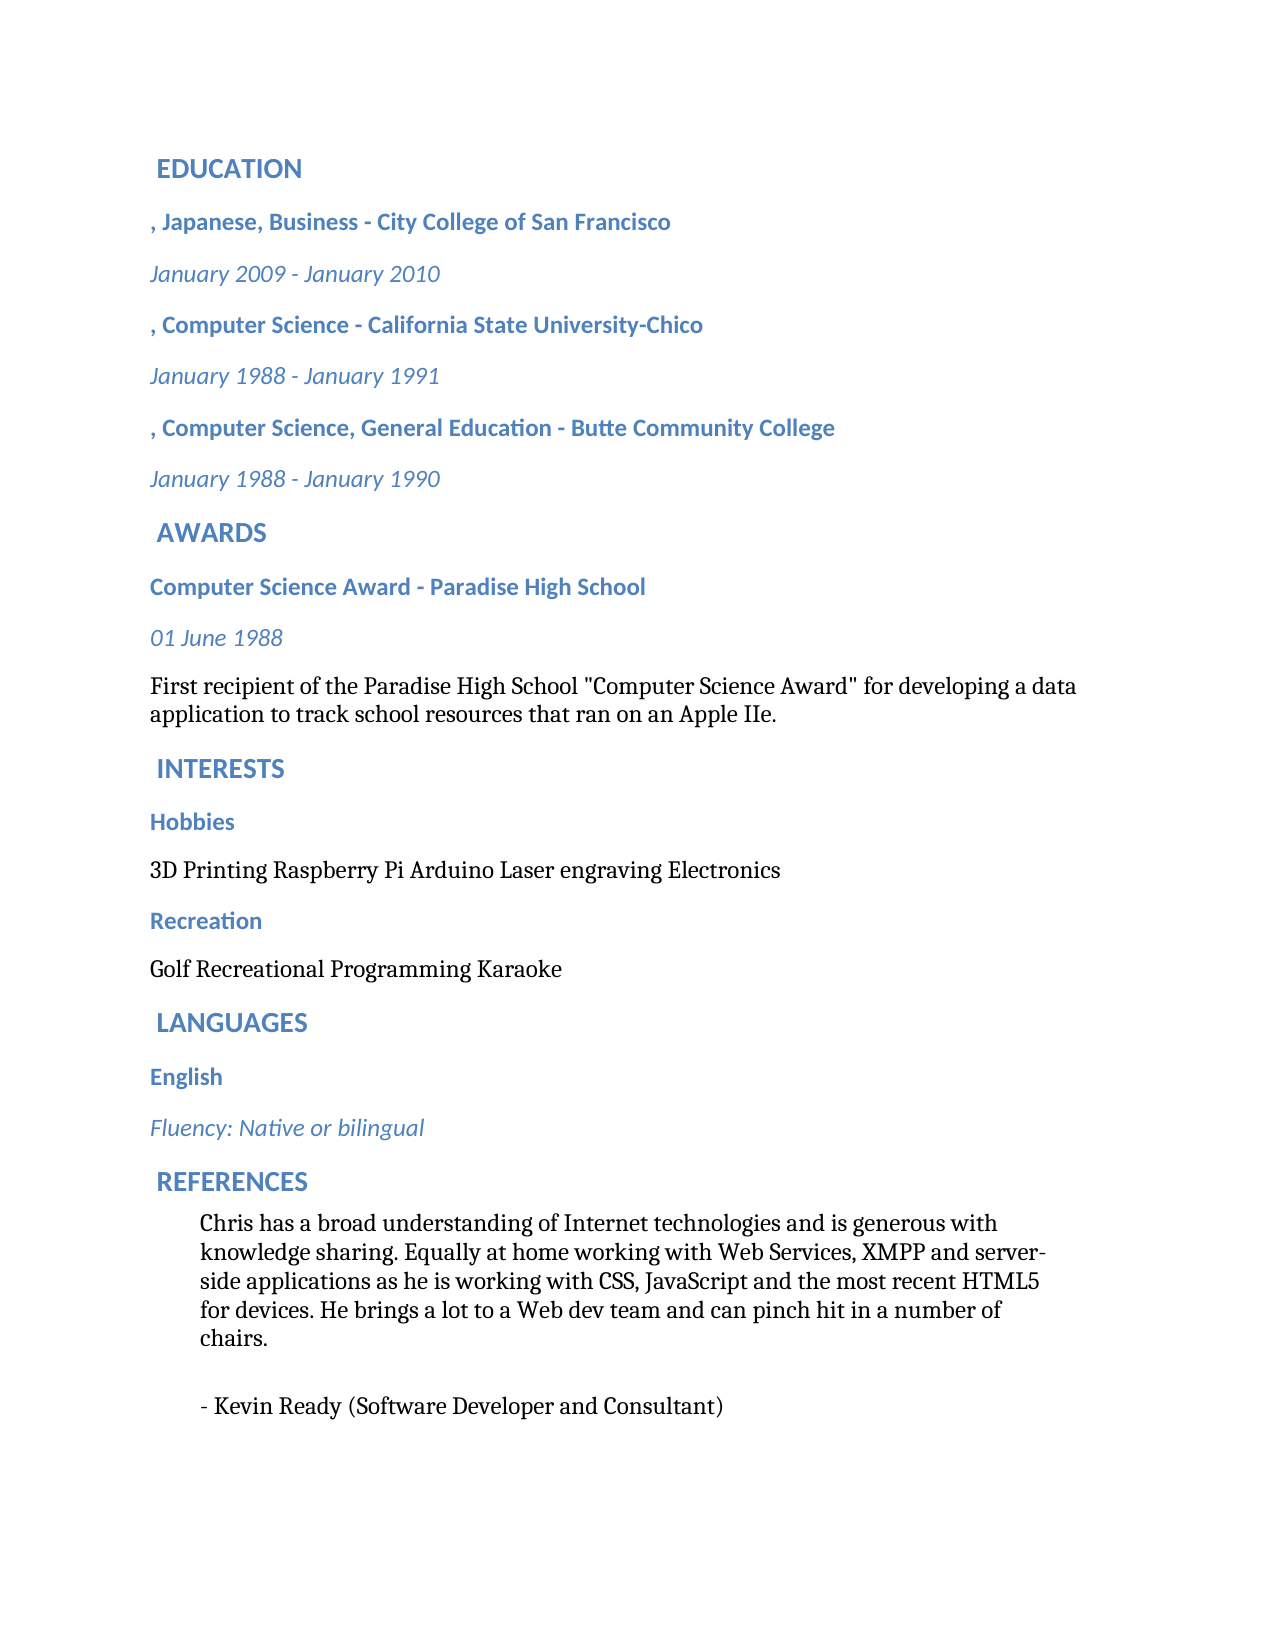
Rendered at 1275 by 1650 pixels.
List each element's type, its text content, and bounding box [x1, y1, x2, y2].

text - Kevin Ready (Software Developer and Consultant) [200, 1363, 1075, 1421]
subtitle , Computer Science - California State University-Chico [150, 309, 1125, 340]
subtitle INTERESTS [150, 750, 1125, 786]
subtitle REFERENCES [150, 1163, 1125, 1199]
subtitle January 1988 - January 1991 [150, 361, 1125, 391]
subtitle Hobbies [150, 806, 1125, 837]
subtitle EDUCATION [150, 150, 1125, 186]
subtitle , Computer Science, General Education - Butte Community College [150, 412, 1125, 442]
subtitle LANGUAGES [150, 1004, 1125, 1040]
text Chris has a broad understanding of Internet technologies and is generous with knowledge sharing. Equally at home working with Web Services, XMPP and server-side applications as he is working with CSS, JavaScript and the most recent HTML5 for devices. He brings a lot to a Web dev team and can pinch hit in a number of chairs. [200, 1209, 1075, 1353]
subtitle , Japanese, Business - City College of San Francisco [150, 206, 1125, 237]
subtitle Fluency: Native or bilingual [150, 1112, 1125, 1142]
subtitle Recreation [150, 905, 1125, 936]
subtitle AWARDS [150, 514, 1125, 550]
text First recipient of the Paradise High School "Computer Science Award" for developing a data application to track school resources that ran on an Apple IIe. [150, 672, 1125, 729]
text 3D Printing Raspberry Pi Arduino Laser engraving Electronics [150, 856, 1125, 884]
subtitle January 2009 - January 2010 [150, 258, 1125, 288]
text Golf Recreational Programming Karaoke [150, 954, 1125, 983]
subtitle Computer Science Award - Paradise High School [150, 571, 1125, 602]
subtitle 01 June 1988 [150, 622, 1125, 653]
subtitle January 1988 - January 1990 [150, 463, 1125, 494]
subtitle English [150, 1061, 1125, 1091]
